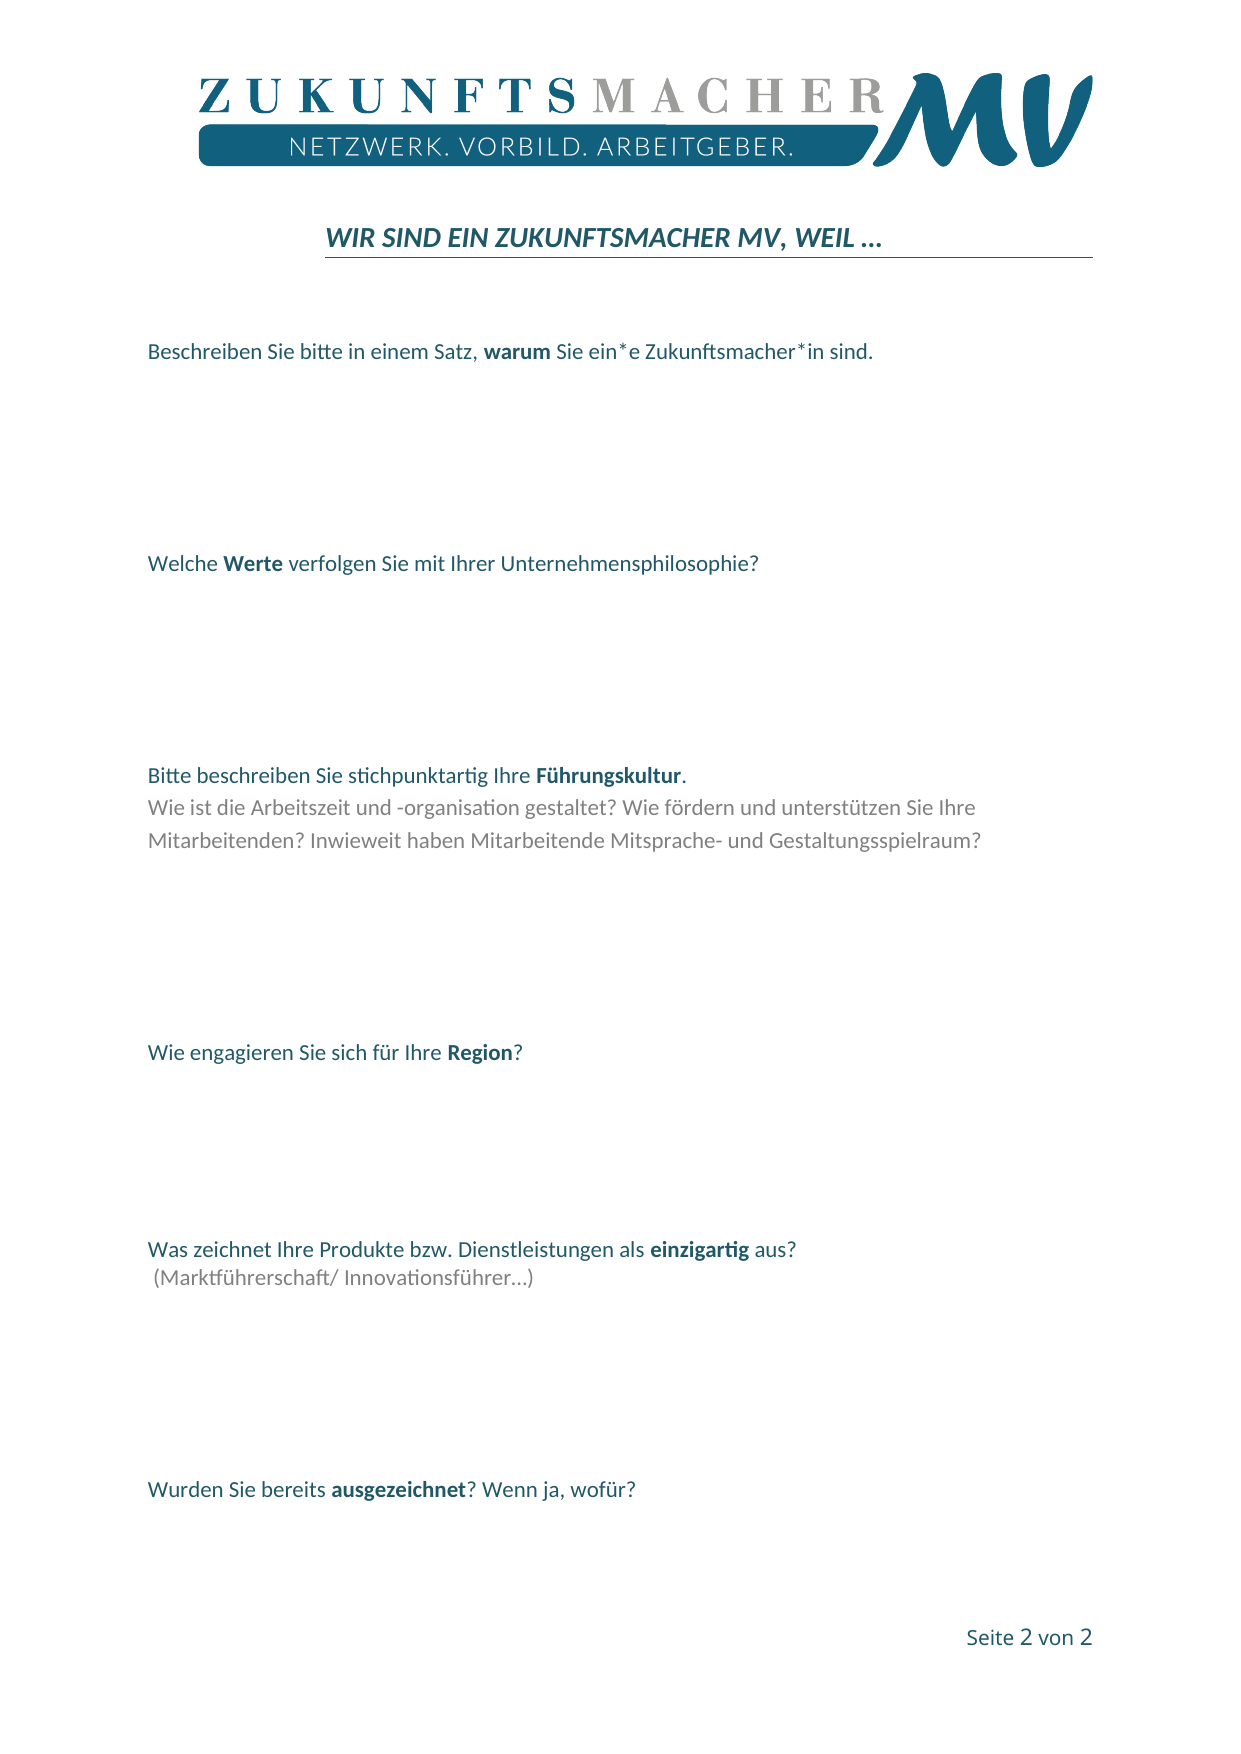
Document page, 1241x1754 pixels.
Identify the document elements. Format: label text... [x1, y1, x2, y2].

picture [198, 73, 1093, 167]
text Welche Werte verfolgen Sie mit Ihrer Unternehmensphilosophie? [148, 549, 1093, 577]
text (Marktführerschaft/ Innovationsführer…) [148, 1263, 1093, 1291]
text Bitte beschreiben Sie stichpunktartig Ihre Führungskultur. [148, 761, 1093, 789]
text Beschreiben Sie bitte in einem Satz, warum Sie ein*e Zukunftsmacher*in sind. [148, 337, 1093, 365]
text Was zeichnet Ihre Produkte bzw. Dienstleistungen als einzigartig aus? [148, 1235, 1093, 1263]
text Wie ist die Arbeitszeit und -organisation gestaltet? Wie fördern und unterstützen Sie Ihre Mitarbeitenden? Inwieweit haben Mitarbeitende Mitsprache- und Gestaltungsspielraum? [148, 793, 1093, 854]
text Wie engagieren Sie sich für Ihre Region? [148, 1038, 1093, 1066]
text Wir sind ein Zukunftsmacher MV, weil … [325, 219, 1093, 257]
text Wurden Sie bereits ausgezeichnet? Wenn ja, wofür? [148, 1476, 1093, 1503]
